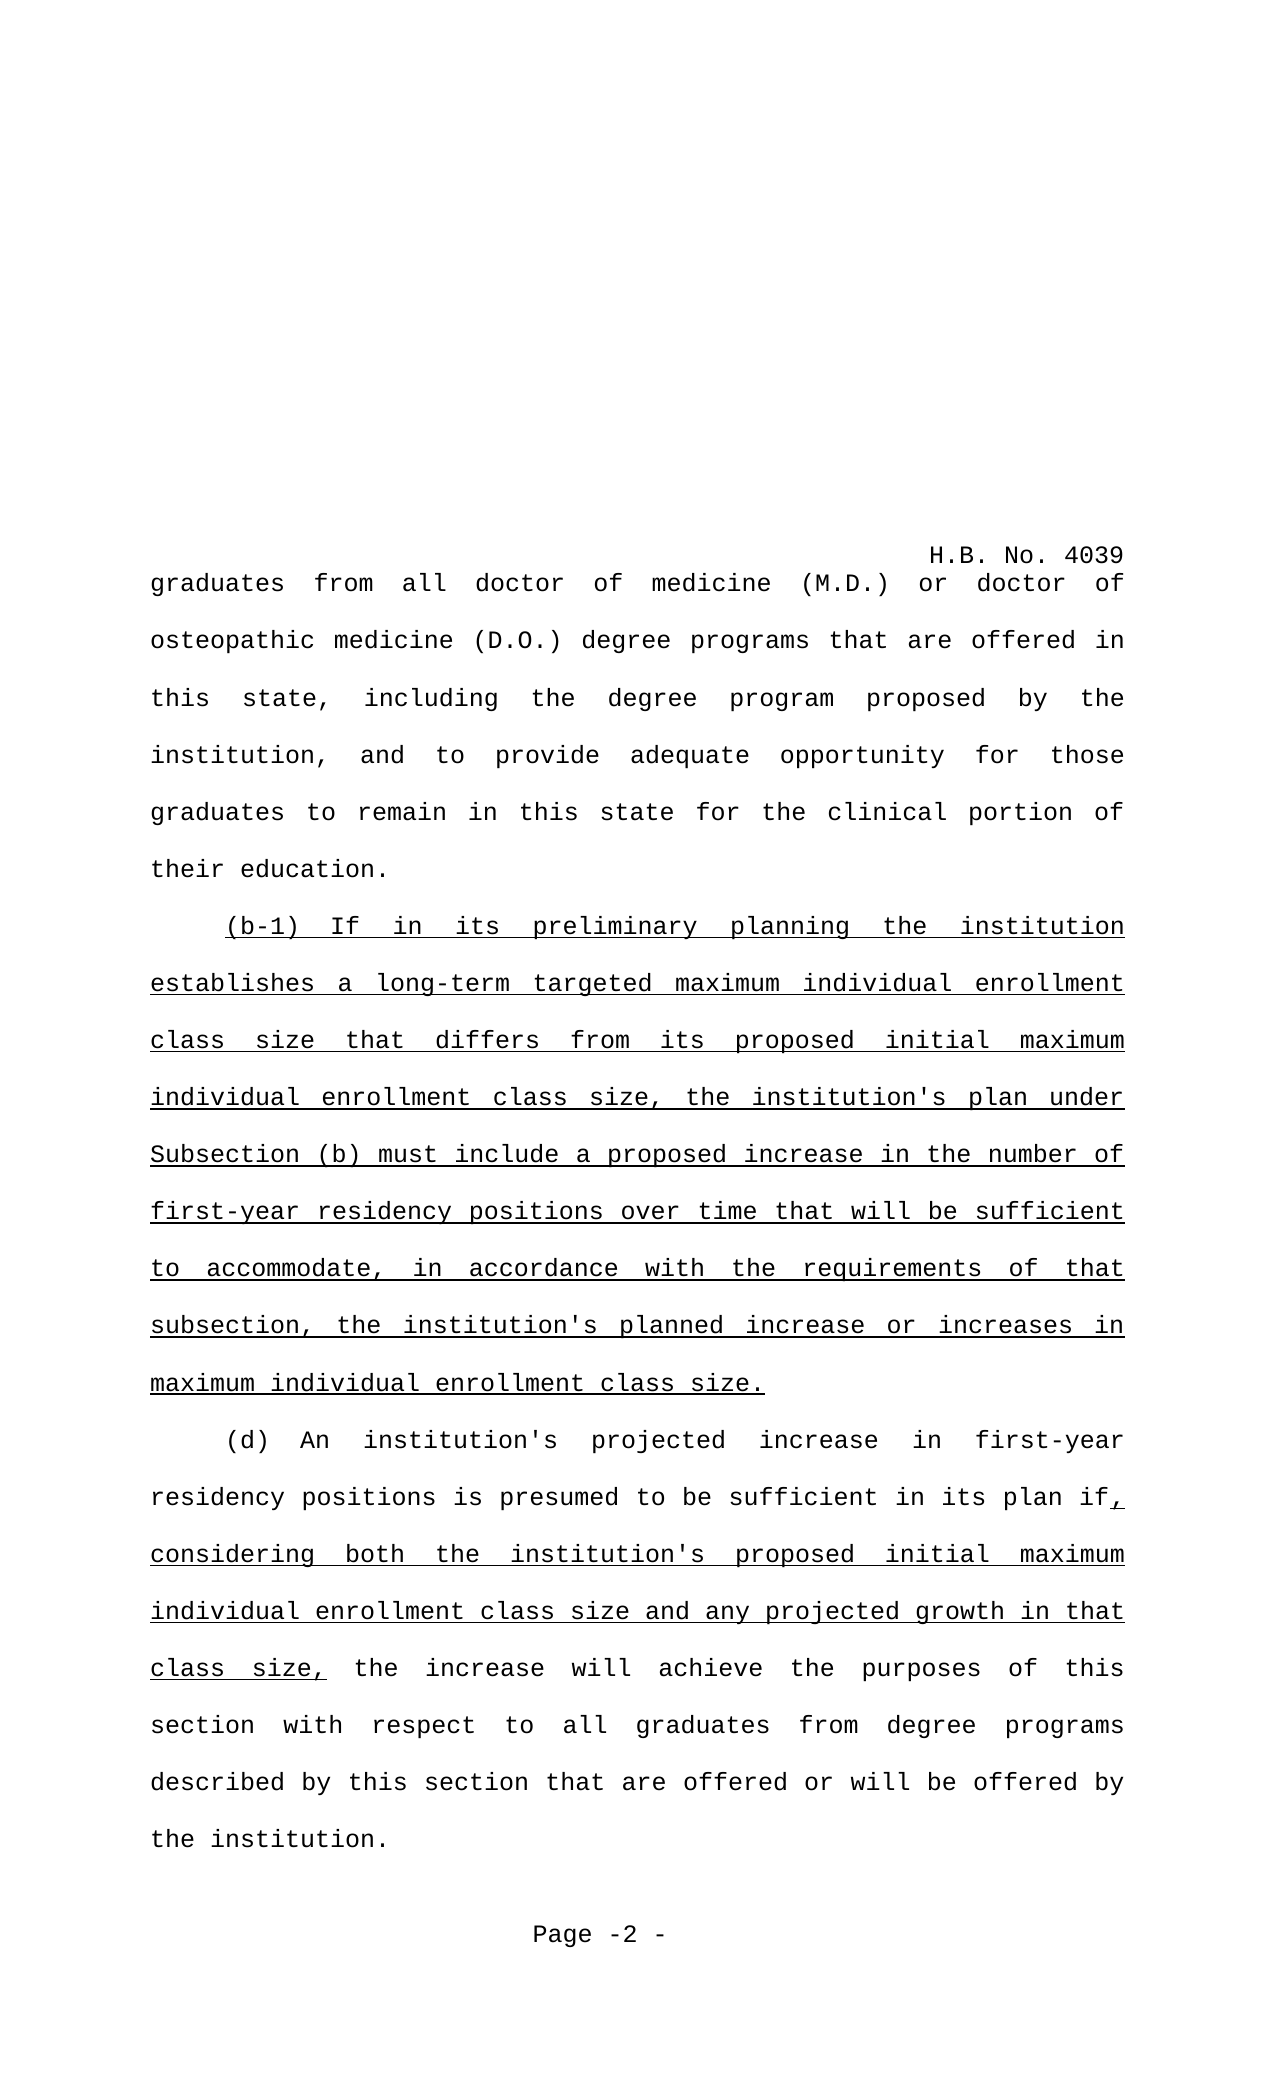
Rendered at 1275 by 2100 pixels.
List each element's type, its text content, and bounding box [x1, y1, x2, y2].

text (b-1) If in its preliminary planning the institution establishes a long-term targeted maximum individual enrollment class size that differs from its proposed initial maximum individual enrollment class size, the institution's plan under Subsection (b) must include a proposed increase in the number of first-year residency positions over time that will be sufficient to accommodate, in accordance with the requirements of that subsection, the institution's planned increase or increases in maximum individual enrollment class size. [150, 1338, 1125, 1398]
text (b-1) If in its preliminary planning the institution establishes a long-term targeted maximum individual enrollment class size that differs from its proposed initial maximum individual enrollment class size, the institution's plan under Subsection (b) must include a proposed increase in the number of first-year residency positions over time that will be sufficient to accommodate, in accordance with the requirements of that subsection, the institution's planned increase or increases in maximum individual enrollment class size. [150, 1281, 1125, 1336]
text (d) An institution's projected increase in first-year residency positions is presumed to be sufficient in its plan if, considering both the institution's proposed initial maximum individual enrollment class size and any projected growth in that class size, the increase will achieve the purposes of this section with respect to all graduates from degree programs described by this section that are offered or will be offered by the institution. [150, 1623, 1125, 1855]
text (b-1) If in its preliminary planning the institution establishes a long-term targeted maximum individual enrollment class size that differs from its proposed initial maximum individual enrollment class size, the institution's plan under Subsection (b) must include a proposed increase in the number of first-year residency positions over time that will be sufficient to accommodate, in accordance with the requirements of that subsection, the institution's planned increase or increases in maximum individual enrollment class size. [150, 913, 1125, 994]
text (b-1) If in its preliminary planning the institution establishes a long-term targeted maximum individual enrollment class size that differs from its proposed initial maximum individual enrollment class size, the institution's plan under Subsection (b) must include a proposed increase in the number of first-year residency positions over time that will be sufficient to accommodate, in accordance with the requirements of that subsection, the institution's planned increase or increases in maximum individual enrollment class size. [150, 995, 1125, 1051]
text (b-1) If in its preliminary planning the institution establishes a long-term targeted maximum individual enrollment class size that differs from its proposed initial maximum individual enrollment class size, the institution's plan under Subsection (b) must include a proposed increase in the number of first-year residency positions over time that will be sufficient to accommodate, in accordance with the requirements of that subsection, the institution's planned increase or increases in maximum individual enrollment class size. [150, 1052, 1125, 1108]
text (b-1) If in its preliminary planning the institution establishes a long-term targeted maximum individual enrollment class size that differs from its proposed initial maximum individual enrollment class size, the institution's plan under Subsection (b) must include a proposed increase in the number of first-year residency positions over time that will be sufficient to accommodate, in accordance with the requirements of that subsection, the institution's planned increase or increases in maximum individual enrollment class size. [150, 1224, 1125, 1279]
text (b-1) If in its preliminary planning the institution establishes a long-term targeted maximum individual enrollment class size that differs from its proposed initial maximum individual enrollment class size, the institution's plan under Subsection (b) must include a proposed increase in the number of first-year residency positions over time that will be sufficient to accommodate, in accordance with the requirements of that subsection, the institution's planned increase or increases in maximum individual enrollment class size. [150, 1167, 1125, 1222]
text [150, 571, 1125, 885]
text (d) An institution's projected increase in first-year residency positions is presumed to be sufficient in its plan if, considering both the institution's proposed initial maximum individual enrollment class size and any projected growth in that class size, the increase will achieve the purposes of this section with respect to all graduates from degree programs described by this section that are offered or will be offered by the institution. [150, 1566, 1125, 1622]
text (b-1) If in its preliminary planning the institution establishes a long-term targeted maximum individual enrollment class size that differs from its proposed initial maximum individual enrollment class size, the institution's plan under Subsection (b) must include a proposed increase in the number of first-year residency positions over time that will be sufficient to accommodate, in accordance with the requirements of that subsection, the institution's planned increase or increases in maximum individual enrollment class size. [150, 1110, 1125, 1165]
text (d) An institution's projected increase in first-year residency positions is presumed to be sufficient in its plan if, considering both the institution's proposed initial maximum individual enrollment class size and any projected growth in that class size, the increase will achieve the purposes of this section with respect to all graduates from degree programs described by this section that are offered or will be offered by the institution. [150, 1427, 1125, 1565]
